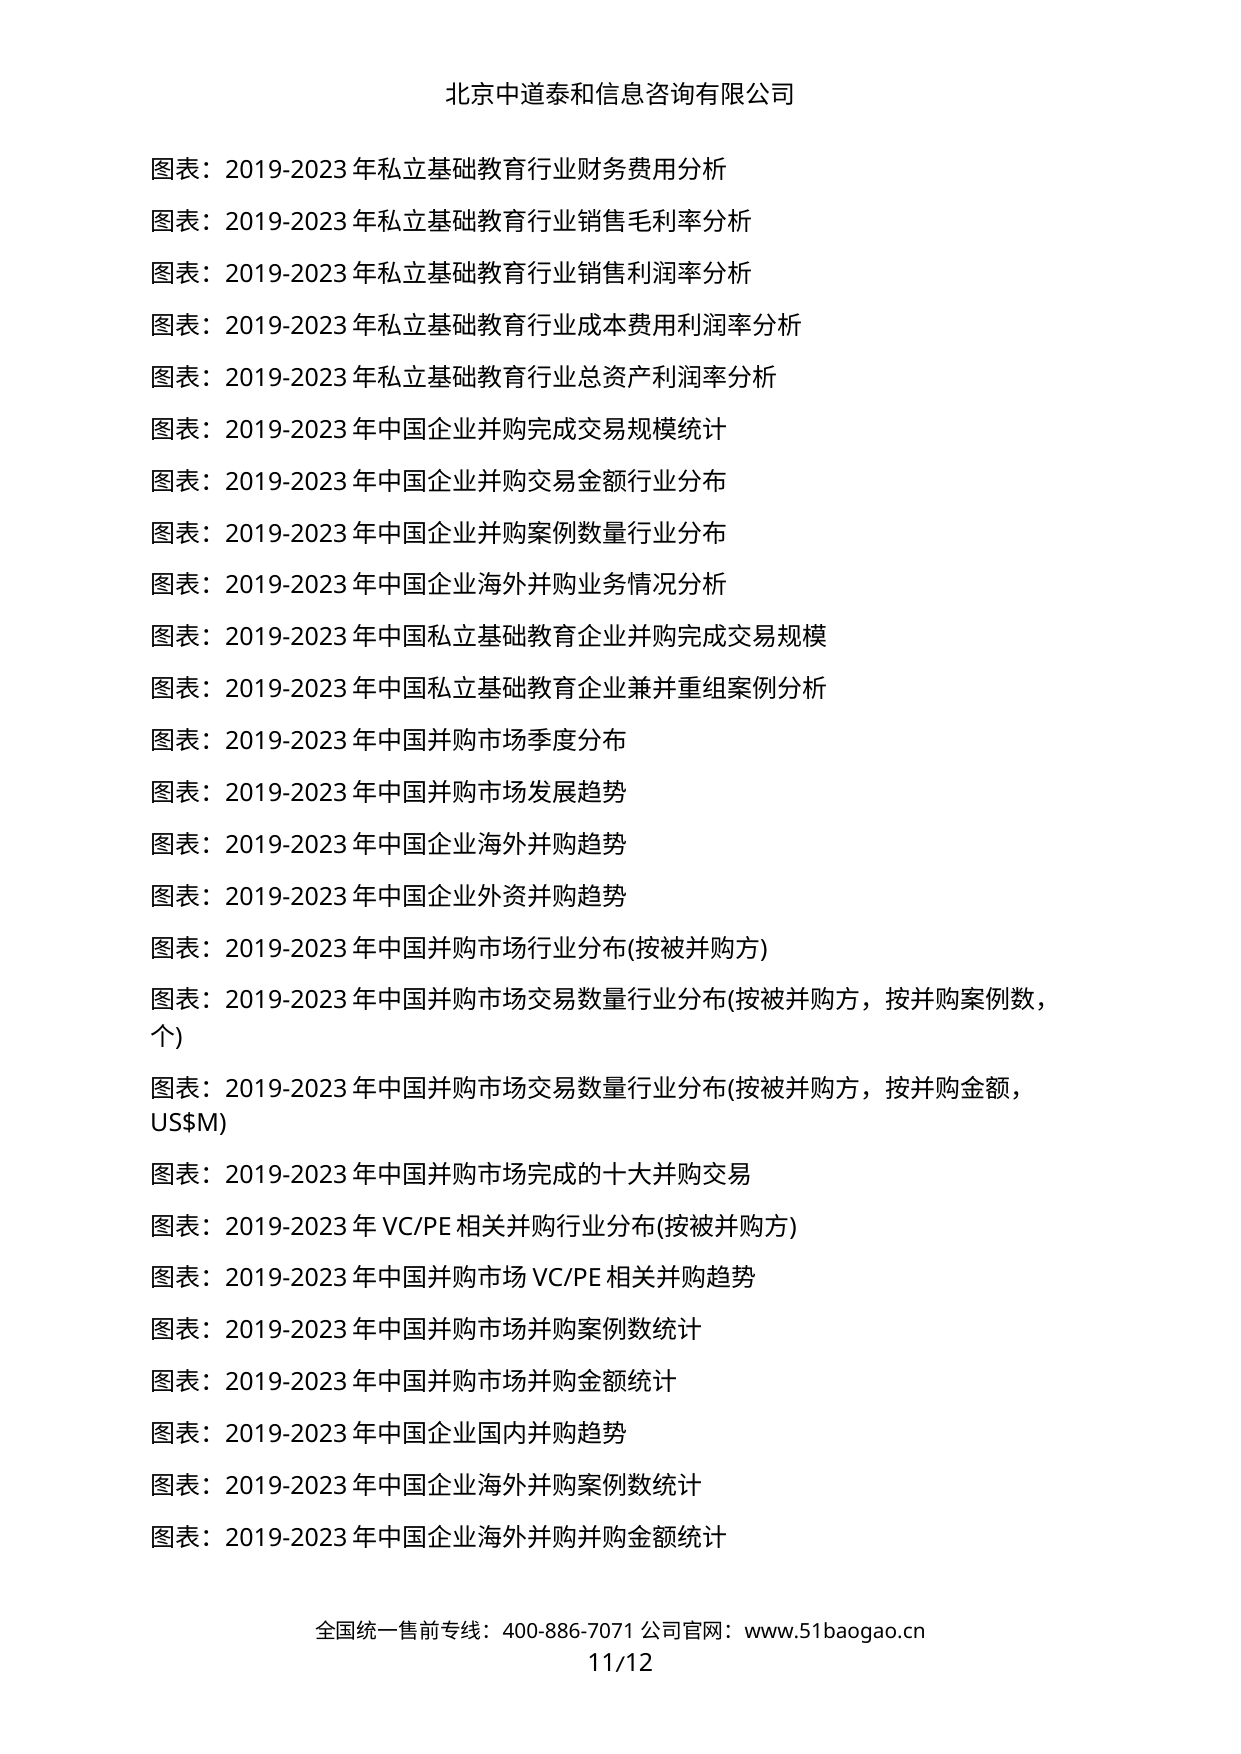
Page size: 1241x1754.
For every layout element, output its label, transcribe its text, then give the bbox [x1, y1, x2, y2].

text 图表：2019-2023年私立基础教育行业销售利润率分析 [150, 254, 1090, 290]
text 图表：2019-2023年中国私立基础教育企业兼并重组案例分析 [150, 669, 1090, 705]
text 图表：2019-2023年中国并购市场发展趋势 [150, 772, 1090, 809]
text 图表：2019-2023年中国企业外资并购趋势 [150, 876, 1090, 912]
text 图表：2019-2023年中国并购市场并购金额统计 [150, 1362, 1090, 1398]
text 图表：2019-2023年中国并购市场VC/PE相关并购趋势 [150, 1258, 1090, 1294]
text 图表：2019-2023年中国并购市场季度分布 [150, 721, 1090, 757]
text 图表：2019-2023年中国并购市场交易数量行业分布(按被并购方，按并购案例数，个) [150, 980, 1090, 1052]
text 图表：2019-2023年VC/PE相关并购行业分布(按被并购方) [150, 1206, 1090, 1242]
text 图表：2019-2023年中国并购市场交易数量行业分布(按被并购方，按并购金额，US$M) [150, 1068, 1090, 1138]
text 图表：2019-2023年中国并购市场完成的十大并购交易 [150, 1154, 1090, 1190]
text 图表：2019-2023年中国企业并购案例数量行业分布 [150, 513, 1090, 549]
text 图表：2019-2023年中国企业海外并购案例数统计 [150, 1465, 1090, 1502]
text 图表：2019-2023年私立基础教育行业销售毛利率分析 [150, 202, 1090, 238]
text 图表：2019-2023年中国企业国内并购趋势 [150, 1413, 1090, 1450]
text 图表：2019-2023年中国企业海外并购业务情况分析 [150, 565, 1090, 601]
text 图表：2019-2023年中国企业海外并购并购金额统计 [150, 1517, 1090, 1553]
text 图表：2019-2023年中国企业并购完成交易规模统计 [150, 409, 1090, 446]
text 图表：2019-2023年私立基础教育行业成本费用利润率分析 [150, 306, 1090, 342]
text 图表：2019-2023年中国企业海外并购趋势 [150, 824, 1090, 861]
text 图表：2019-2023年私立基础教育行业财务费用分析 [150, 150, 1090, 186]
text 图表：2019-2023年私立基础教育行业总资产利润率分析 [150, 357, 1090, 394]
text 图表：2019-2023年中国并购市场并购案例数统计 [150, 1310, 1090, 1346]
text 图表：2019-2023年中国私立基础教育企业并购完成交易规模 [150, 617, 1090, 653]
text 图表：2019-2023年中国企业并购交易金额行业分布 [150, 461, 1090, 497]
text 图表：2019-2023年中国并购市场行业分布(按被并购方) [150, 928, 1090, 964]
